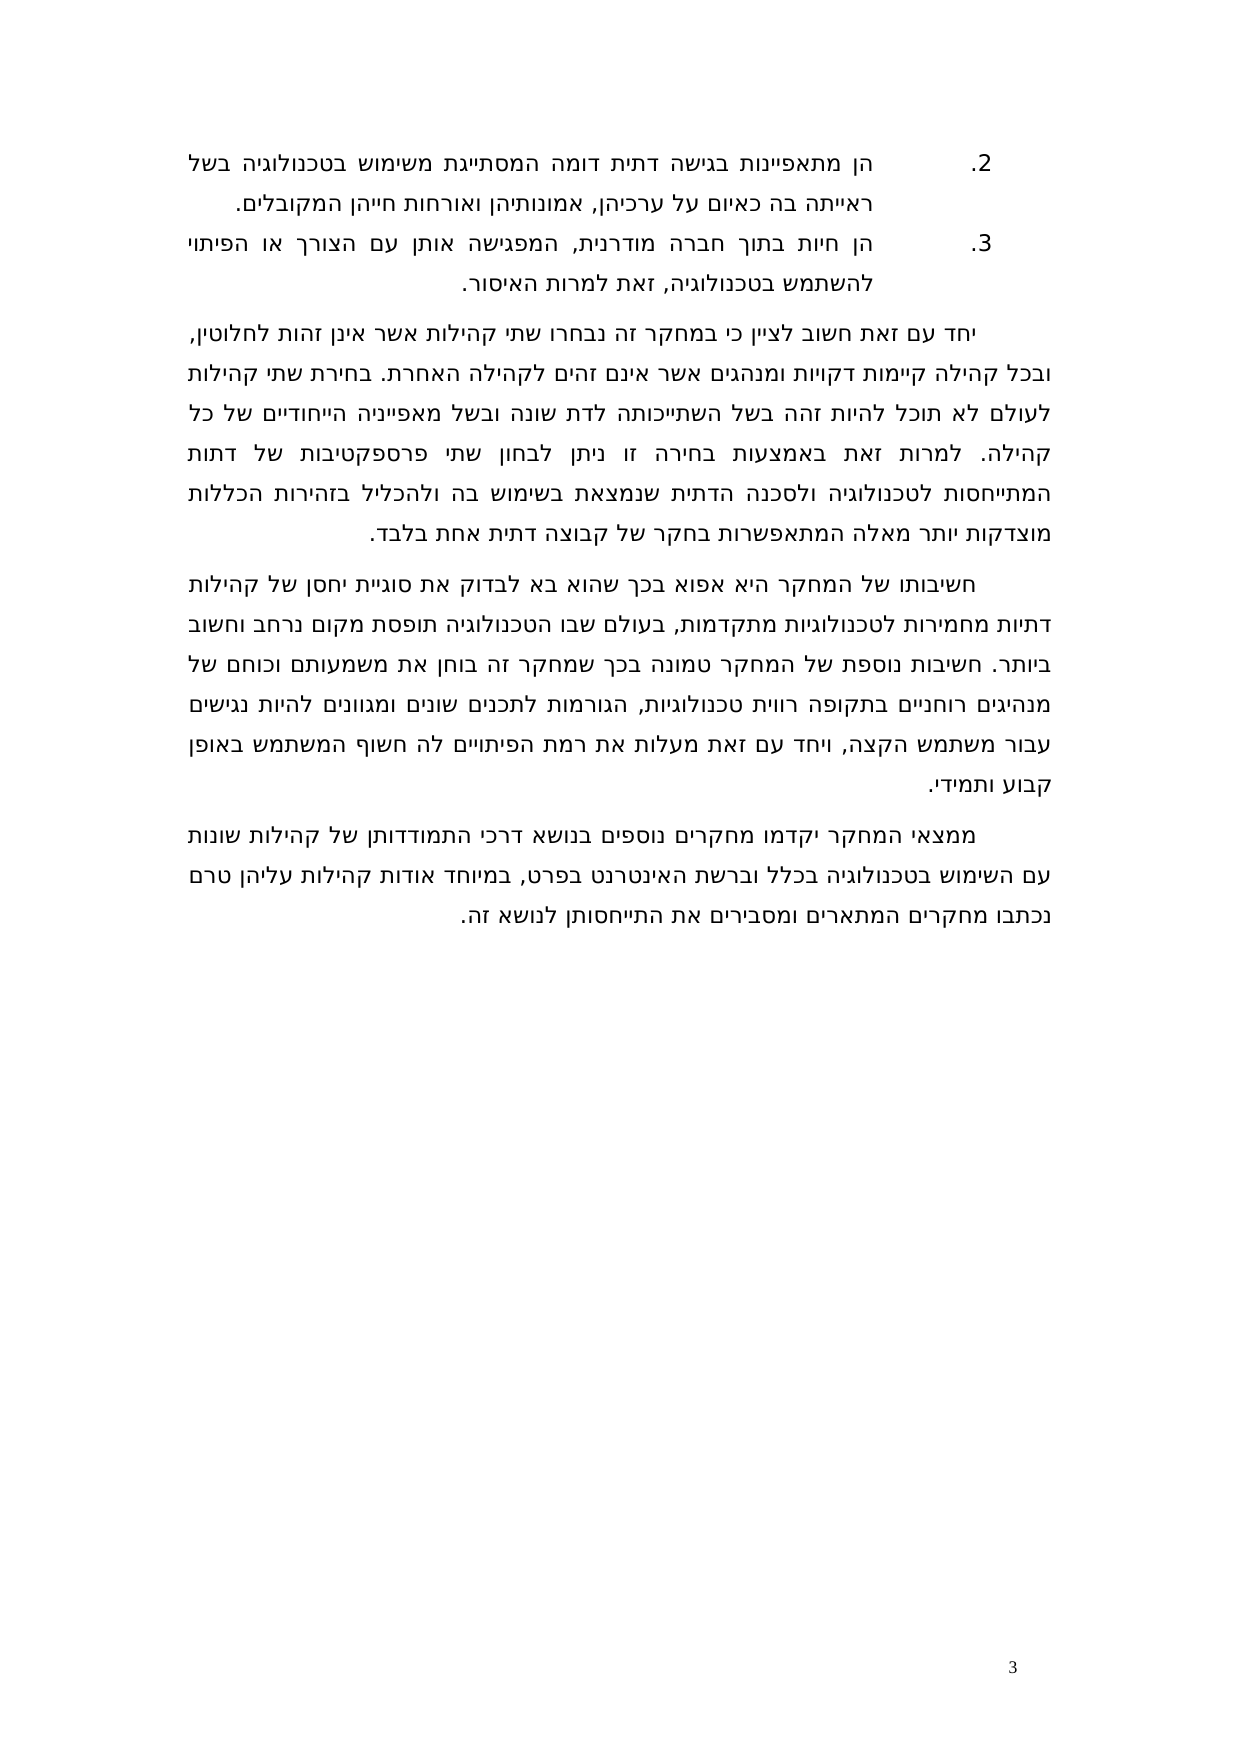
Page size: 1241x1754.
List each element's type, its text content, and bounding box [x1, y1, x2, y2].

text יחד עם זאת חשוב לציין כי במחקר זה נבחרו שתי קהילות אשר אינן זהות לחלוטין, ובכל קהילה קיימות דקויות ומנהגים אשר אינם זהים לקהילה האחרת. בחירת שתי קהילות לעולם לא תוכל להיות זהה בשל השתייכותה לדת שונה ובשל מאפייניה הייחודיים של כל קהילה. למרות זאת באמצעות בחירה זו ניתן לבחון שתי פרספקטיבות של דתות המתייחסות לטכנולוגיה ולסכנה הדתית שנמצאת בשימוש בה ולהכליל בזהירות הכללות מוצדקות יותר מאלה המתאפשרות בחקר של קבוצה דתית אחת בלבד. [187, 321, 1053, 547]
text חשיבותו של המחקר היא אפוא בכך שהוא בא לבדוק את סוגיית יחסן של קהילות דתיות מחמירות לטכנולוגיות מתקדמות, בעולם שבו הטכנולוגיה תופסת מקום נרחב וחשוב ביותר. חשיבות נוספת של המחקר טמונה בכך שמחקר זה בוחן את משמעותם וכוחם של מנהיגים רוחניים בתקופה רווית טכנולוגיות, הגורמות לתכנים שונים ומגוונים להיות נגישים עבור משתמש הקצה, ויחד עם זאת מעלות את רמת הפיתויים לה חשוף המשתמש באופן קבוע ותמידי. [187, 571, 1053, 798]
list הן חיות בתוך חברה מודרנית, המפגישה אותן עם הצורך או הפיתוי להשתמש בטכנולוגיה, זאת למרות האיסור. [187, 230, 978, 297]
text ממצאי המחקר יקדמו מחקרים נוספים בנושא דרכי התמודדותן של קהילות שונות עם השימוש בטכנולוגיה בכלל וברשת האינטרנט בפרט, במיוחד אודות קהילות עליהן טרם נכתבו מחקרים המתארים ומסבירים את התייחסותן לנושא זה. [187, 822, 1053, 928]
list הן מתאפיינות בגישה דתית דומה המסתייגת משימוש בטכנולוגיה בשל ראייתה בה כאיום על ערכיהן, אמונותיהן ואורחות חייהן המקובלים. [187, 150, 978, 217]
